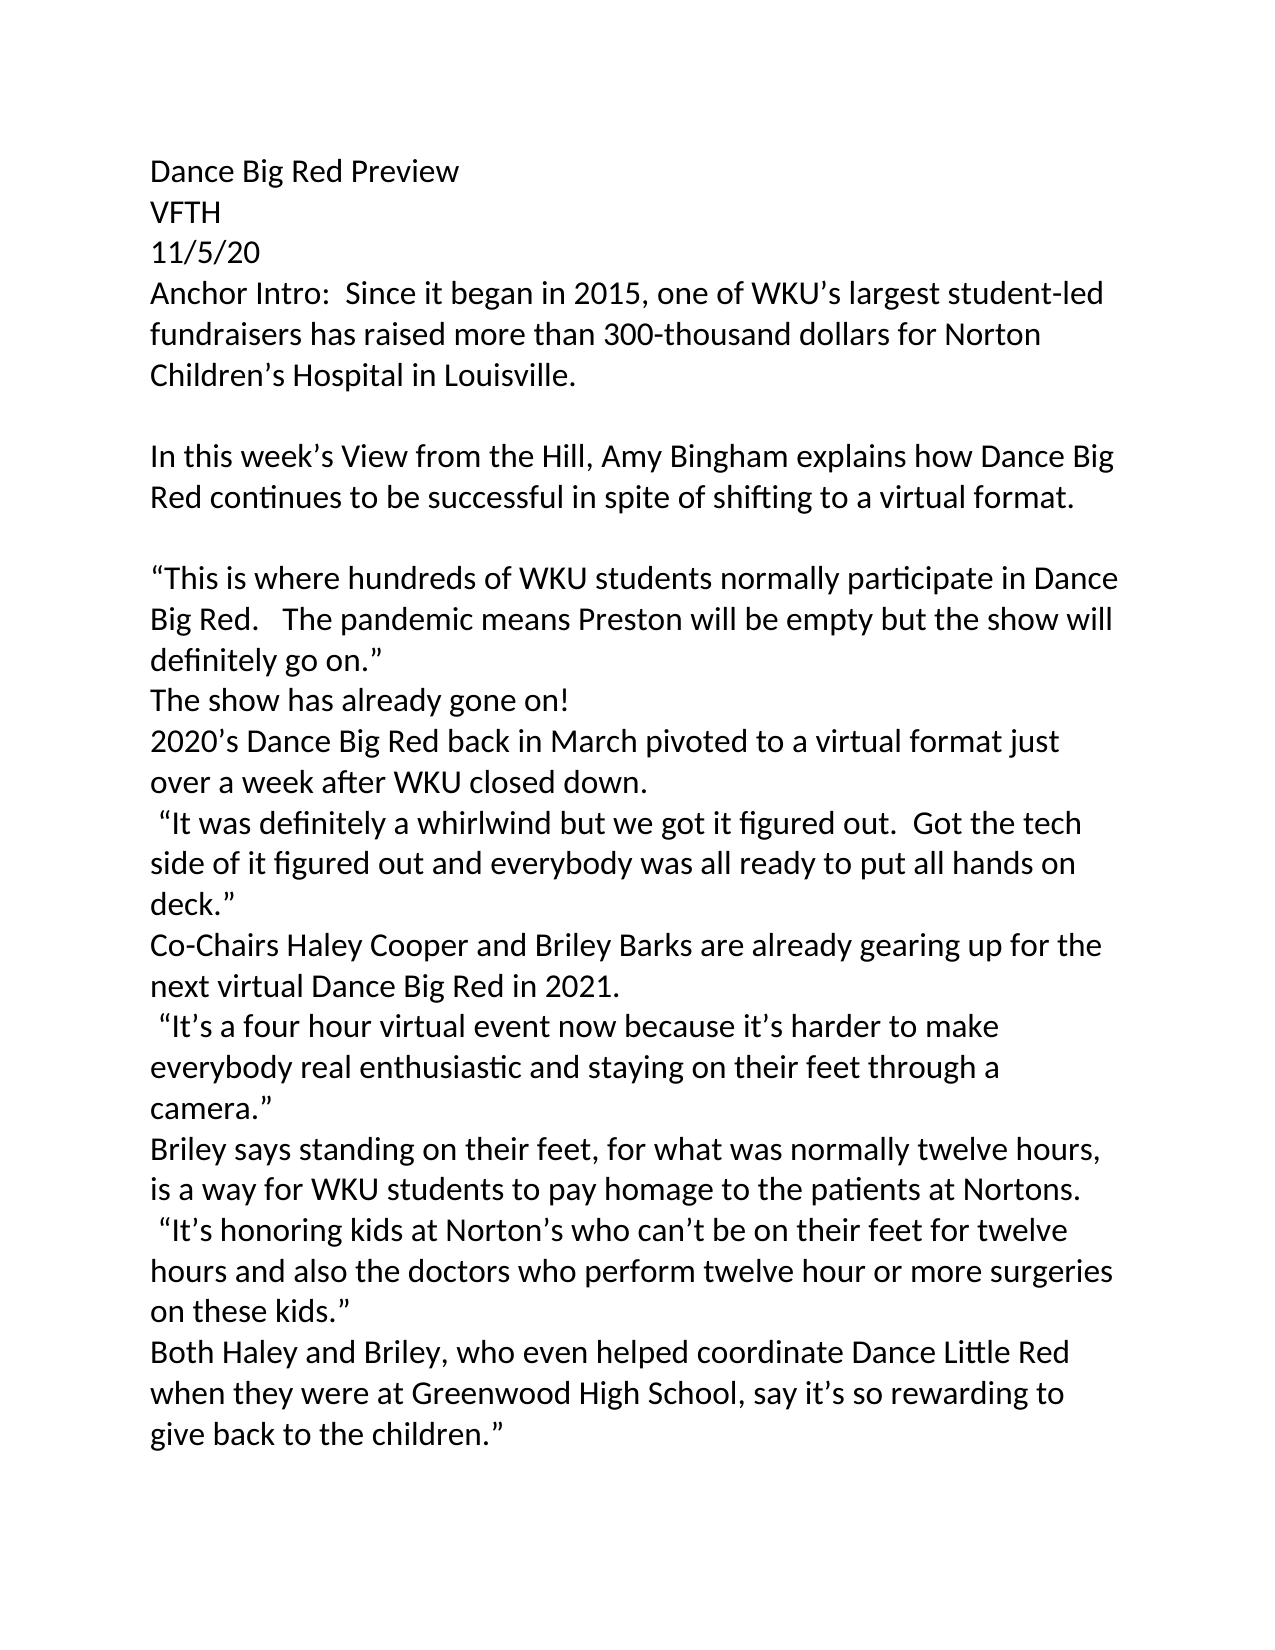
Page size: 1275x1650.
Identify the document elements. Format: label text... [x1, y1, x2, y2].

text 11/5/20 [150, 231, 1125, 272]
text The show has already gone on! [150, 679, 1125, 720]
text VFTH [150, 191, 1125, 231]
text “It’s honoring kids at Norton’s who can’t be on their feet for twelve hours and also the doctors who perform twelve hour or more surgeries on these kids.” [150, 1209, 1125, 1331]
text Dance Big Red Preview [150, 150, 1125, 191]
text “This is where hundreds of WKU students normally participate in Dance Big Red. The pandemic means Preston will be empty but the show will definitely go on.” [150, 557, 1125, 679]
text Anchor Intro: Since it began in 2015, one of WKU’s largest student-led fundraisers has raised more than 300-thousand dollars for Norton Children’s Hospital in Louisville. [150, 272, 1125, 394]
text Co-Chairs Haley Cooper and Briley Barks are already gearing up for the next virtual Dance Big Red in 2021. [150, 924, 1125, 1005]
text Both Haley and Briley, who even helped coordinate Dance Little Red when they were at Greenwood High School, say it’s so rewarding to give back to the children.” [150, 1331, 1125, 1453]
text “It was definitely a whirlwind but we got it figured out. Got the tech side of it figured out and everybody was all ready to put all hands on deck.” [150, 802, 1125, 924]
text In this week’s View from the Hill, Amy Bingham explains how Dance Big Red continues to be successful in spite of shifting to a virtual format. [150, 435, 1125, 517]
text Briley says standing on their feet, for what was normally twelve hours, is a way for WKU students to pay homage to the patients at Nortons. [150, 1127, 1125, 1209]
text 2020’s Dance Big Red back in March pivoted to a virtual format just over a week after WKU closed down. [150, 720, 1125, 802]
text “It’s a four hour virtual event now because it’s harder to make everybody real enthusiastic and staying on their feet through a camera.” [150, 1005, 1125, 1127]
